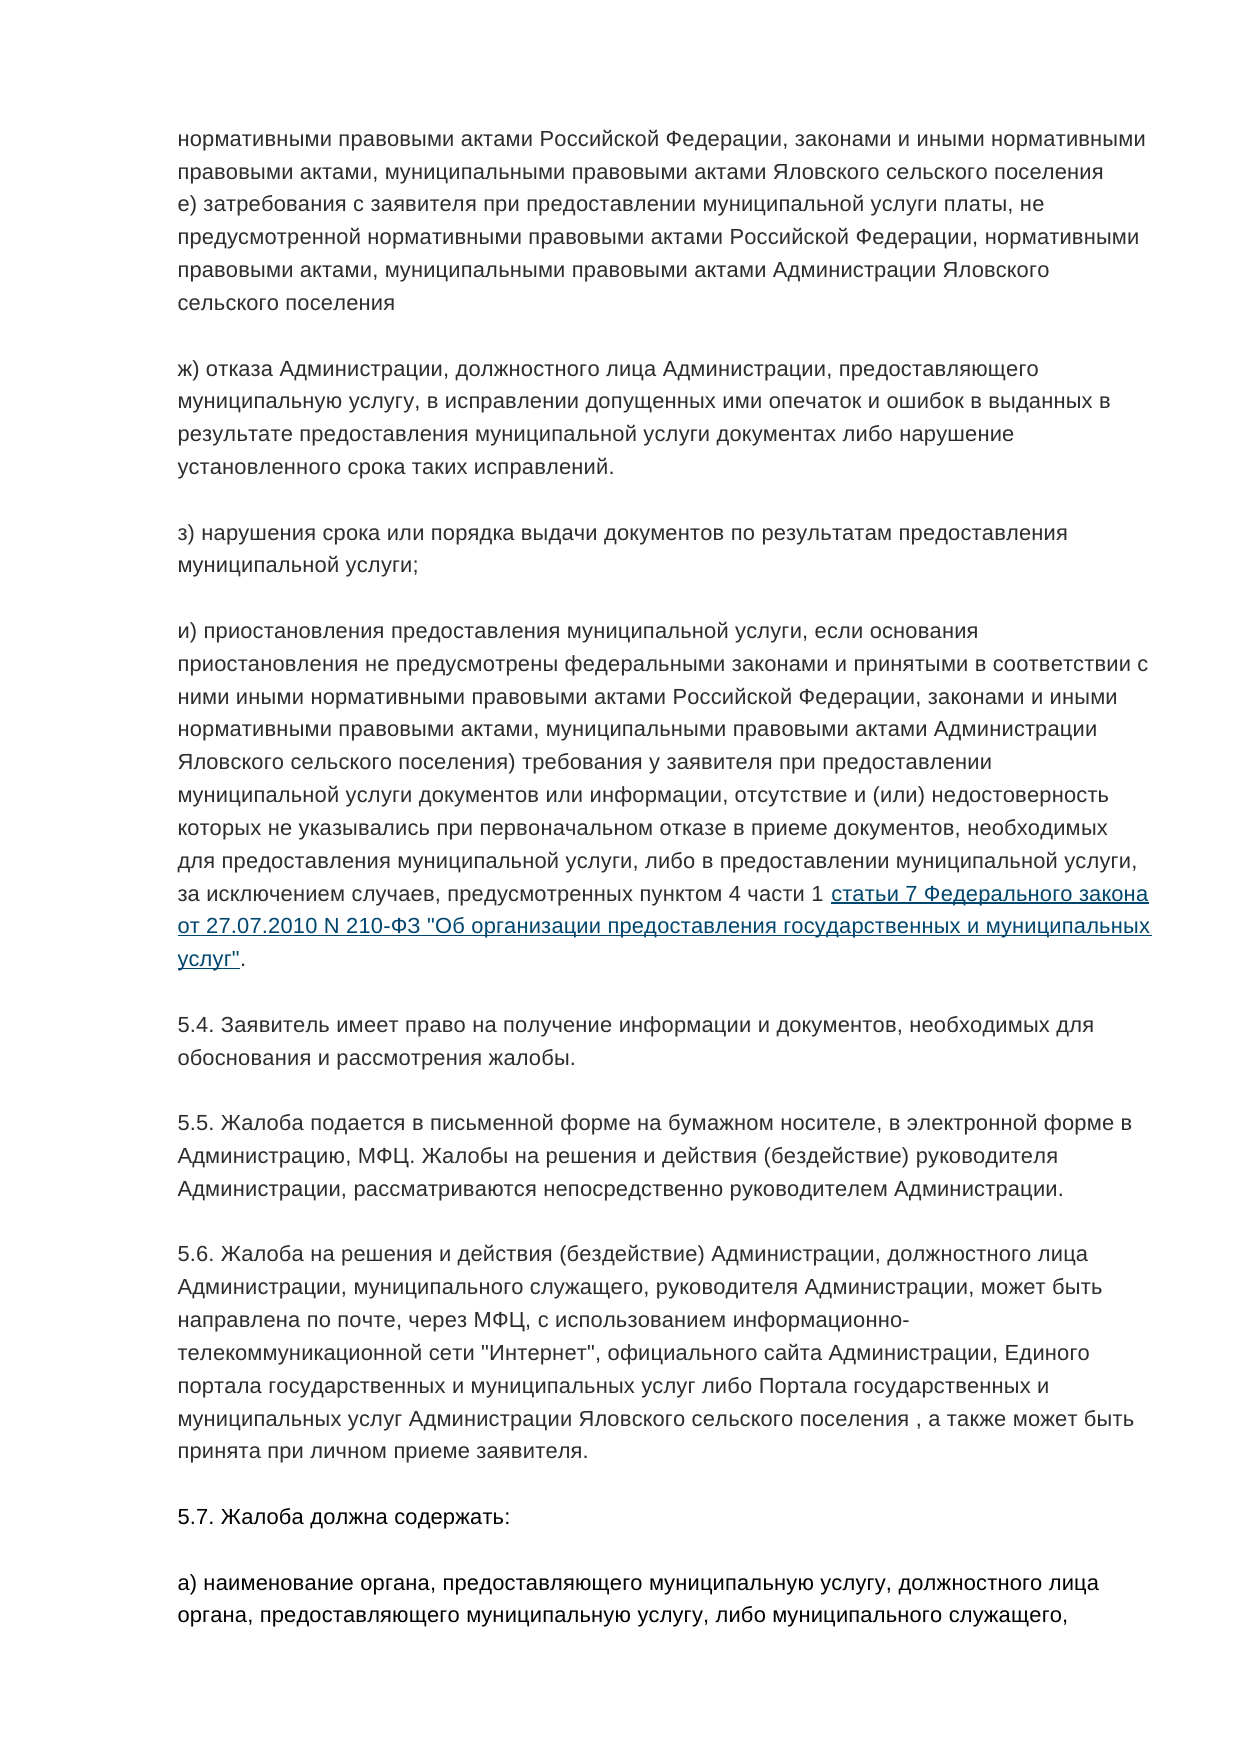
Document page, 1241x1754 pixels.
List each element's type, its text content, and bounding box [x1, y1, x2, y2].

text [177, 936, 1152, 1627]
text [177, 118, 1152, 315]
